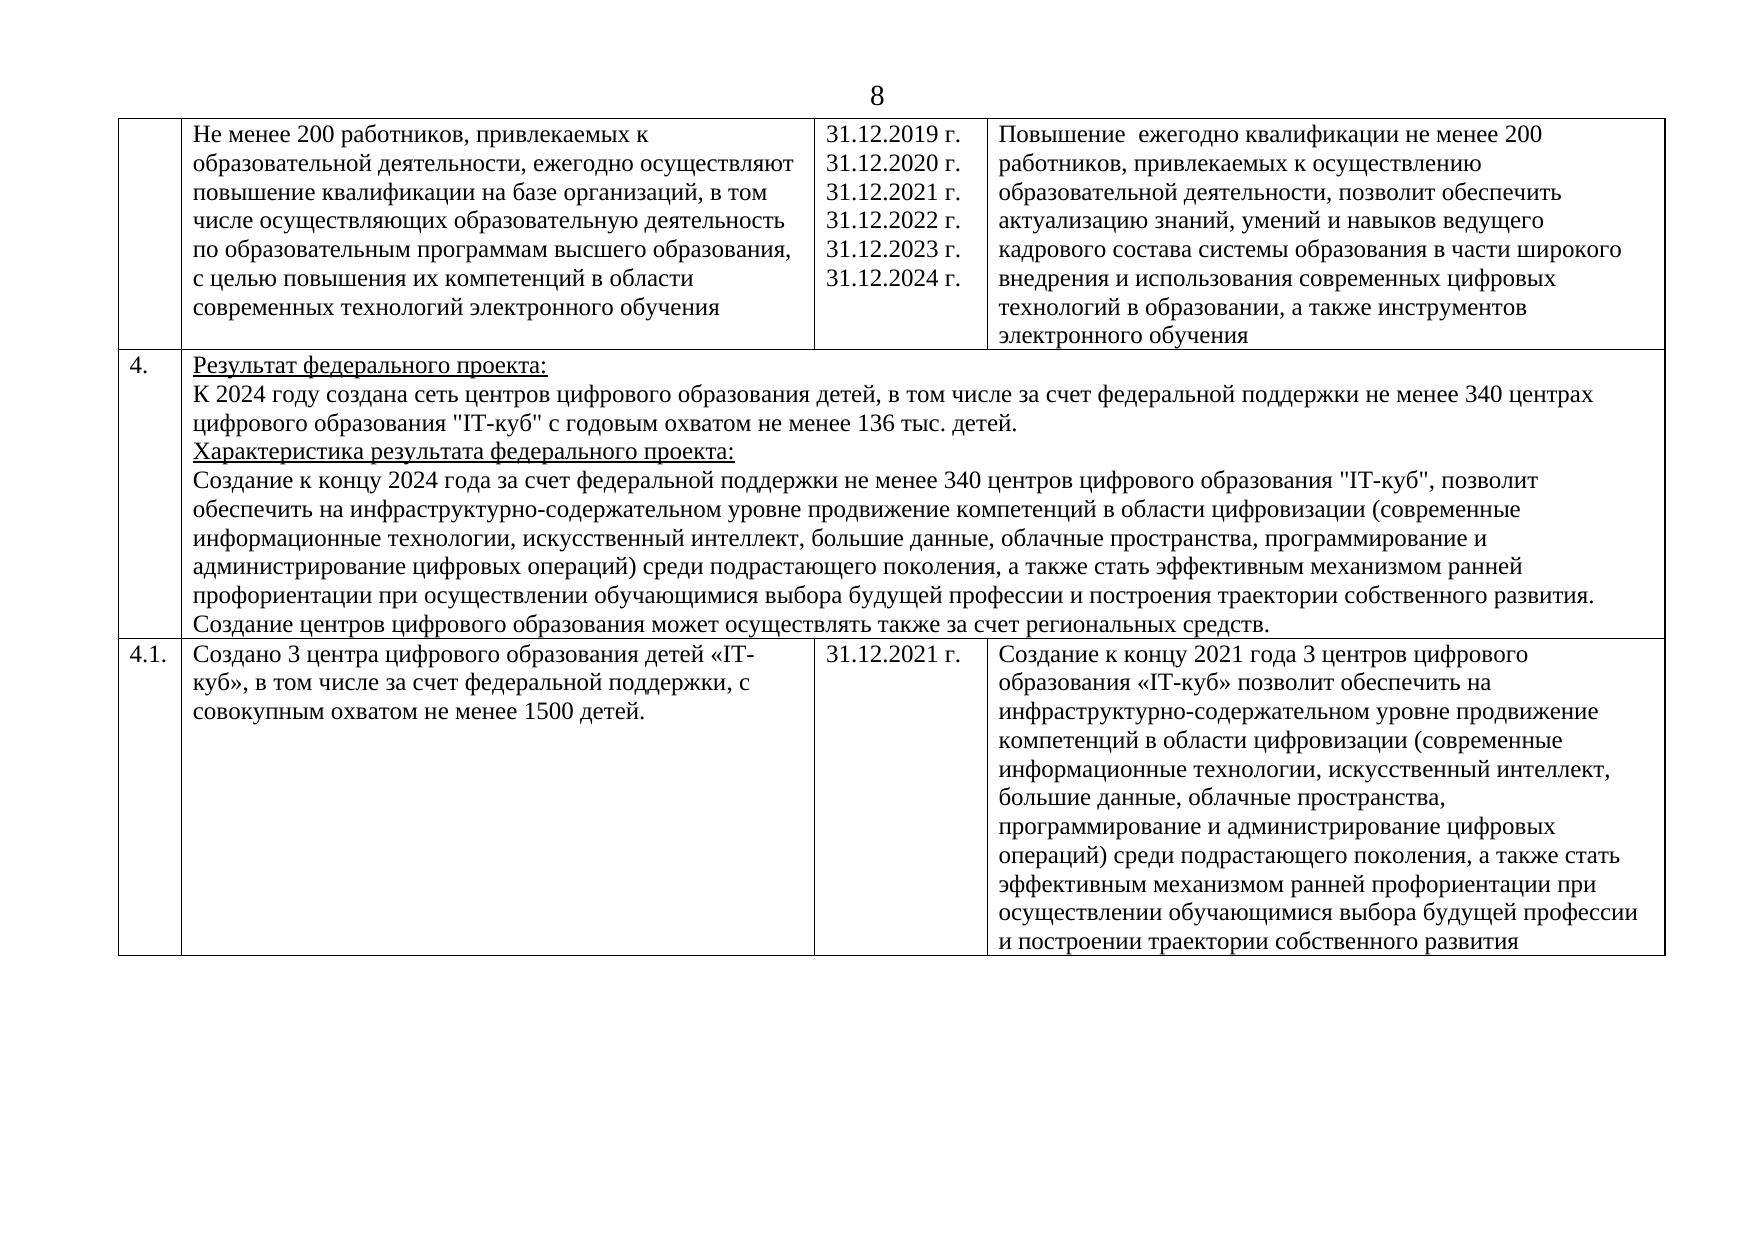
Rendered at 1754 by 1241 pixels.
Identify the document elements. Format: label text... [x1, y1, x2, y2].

table_cell 4. [119, 350, 181, 638]
table_cell Создано 3 центра цифрового образования детей «IT-куб», в том числе за счет федеральной поддержки, с совокупным охватом не менее 1500 детей. [182, 639, 814, 955]
table_cell [119, 119, 181, 349]
table_cell 4.1. [119, 639, 181, 955]
table_cell Не менее 200 работников, привлекаемых к образовательной деятельности, ежегодно осуществляют повышение квалификации на базе организаций, в том числе осуществляющих образовательную деятельность по образовательным программам высшего образования, с целью повышения их компетенций в области современных технологий электронного обучения [182, 119, 814, 349]
table_cell Повышение ежегодно квалификации не менее 200 работников, привлекаемых к осуществлению образовательной деятельности, позволит обеспечить актуализацию знаний, умений и навыков ведущего кадрового состава системы образования в части широкого внедрения и использования современных цифровых технологий в образовании, а также инструментов электронного обучения [988, 119, 1664, 349]
table_cell Результат федерального проекта: К 2024 году создана сеть центров цифрового образования детей, в том числе за счет федеральной поддержки не менее 340 центрах цифрового образования "IT-куб" с годовым охватом не менее 136 тыс. детей. Характеристика результата федерального проекта: Создание к концу 2024 года за счет федеральной поддержки не менее 340 центров цифрового образования "IT-куб", позволит обеспечить на инфраструктурно-содержательном уровне продвижение компетенций в области цифровизации (современные информационные технологии, искусственный интеллект, большие данные, облачные пространства, программирование и администрирование цифровых операций) среди подрастающего поколения, а также стать эффективным механизмом ранней профориентации при осуществлении обучающимися выбора будущей профессии и построения траектории собственного развития. Создание центров цифрового образования может осуществлять также за счет региональных средств. [182, 350, 1664, 638]
table_cell 31.12.2021 г. [815, 639, 987, 955]
table_cell Создание к концу 2021 года 3 центров цифрового образования «IT-куб» позволит обеспечить на инфраструктурно-содержательном уровне продвижение компетенций в области цифровизации (современные информационные технологии, искусственный интеллект, большие данные, облачные пространства, программирование и администрирование цифровых операций) среди подрастающего поколения, а также стать эффективным механизмом ранней профориентации при осуществлении обучающимися выбора будущей профессии и построении траектории собственного развития [988, 639, 1664, 955]
table_cell 31.12.2019 г. 31.12.2020 г. 31.12.2021 г. 31.12.2022 г. 31.12.2023 г. 31.12.2024 г. [815, 119, 987, 349]
